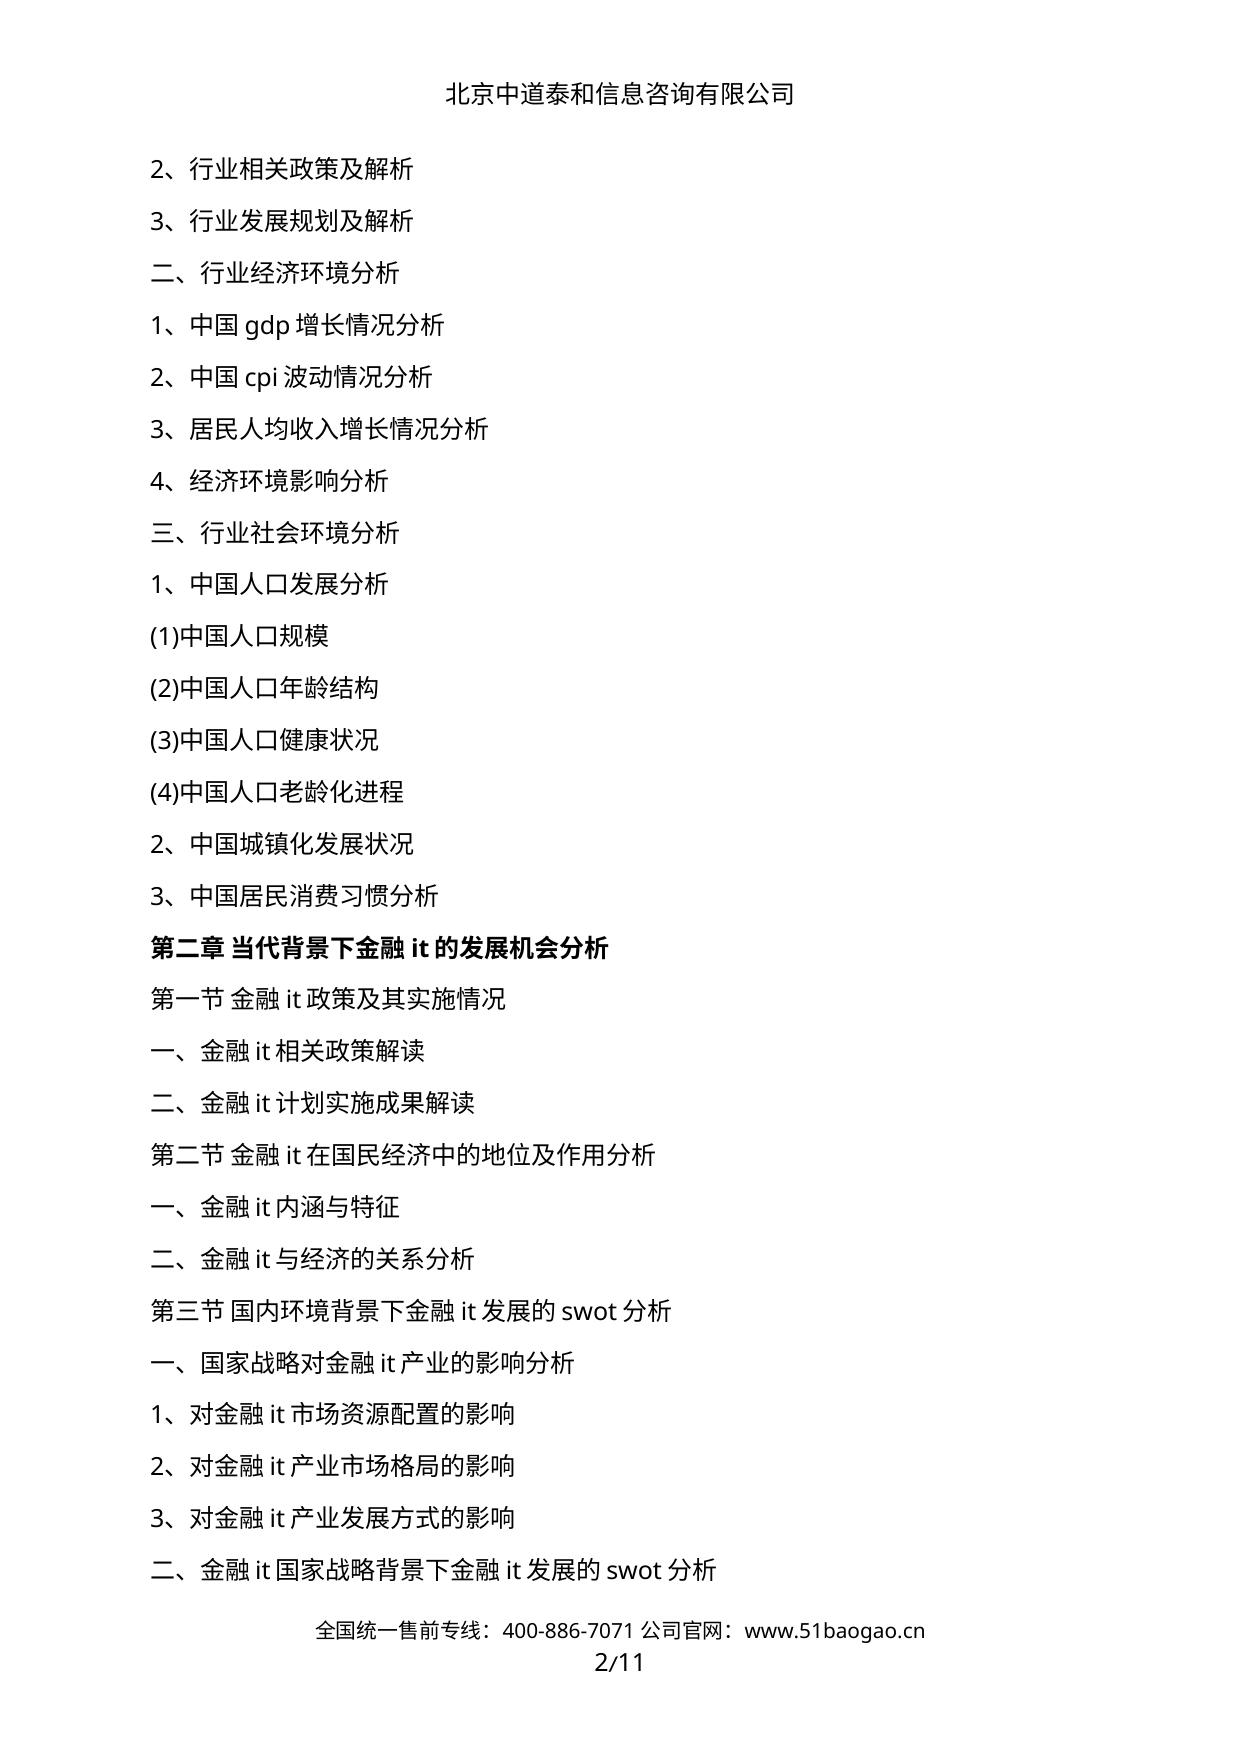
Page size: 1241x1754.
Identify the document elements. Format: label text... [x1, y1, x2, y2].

text 4、经济环境影响分析 [150, 461, 1090, 497]
text 二、金融it国家战略背景下金融it发展的swot分析 [150, 1551, 1090, 1587]
text 一、金融it内涵与特征 [150, 1187, 1090, 1224]
text 二、金融it与经济的关系分析 [150, 1239, 1090, 1276]
text 第一节 金融it政策及其实施情况 [150, 980, 1090, 1016]
text (1)中国人口规模 [150, 617, 1090, 653]
text 3、行业发展规划及解析 [150, 202, 1090, 238]
text 3、中国居民消费习惯分析 [150, 876, 1090, 912]
text 2、对金融it产业市场格局的影响 [150, 1447, 1090, 1483]
text 1、对金融it市场资源配置的影响 [150, 1395, 1090, 1431]
text 第三节 国内环境背景下金融it发展的swot分析 [150, 1291, 1090, 1327]
text 3、居民人均收入增长情况分析 [150, 409, 1090, 446]
text 2、中国cpi波动情况分析 [150, 357, 1090, 394]
text 2、行业相关政策及解析 [150, 150, 1090, 186]
text 3、对金融it产业发展方式的影响 [150, 1499, 1090, 1535]
text 二、金融it计划实施成果解读 [150, 1084, 1090, 1120]
text 一、国家战略对金融it产业的影响分析 [150, 1343, 1090, 1379]
text 1、中国人口发展分析 [150, 565, 1090, 601]
text 第二章 当代背景下金融it的发展机会分析 [150, 928, 1090, 964]
text (4)中国人口老龄化进程 [150, 772, 1090, 809]
text 二、行业经济环境分析 [150, 254, 1090, 290]
text 三、行业社会环境分析 [150, 513, 1090, 549]
text 2、中国城镇化发展状况 [150, 824, 1090, 861]
text 第二节 金融it在国民经济中的地位及作用分析 [150, 1136, 1090, 1172]
text 一、金融it相关政策解读 [150, 1032, 1090, 1068]
text 1、中国gdp增长情况分析 [150, 306, 1090, 342]
text (3)中国人口健康状况 [150, 721, 1090, 757]
text (2)中国人口年龄结构 [150, 669, 1090, 705]
